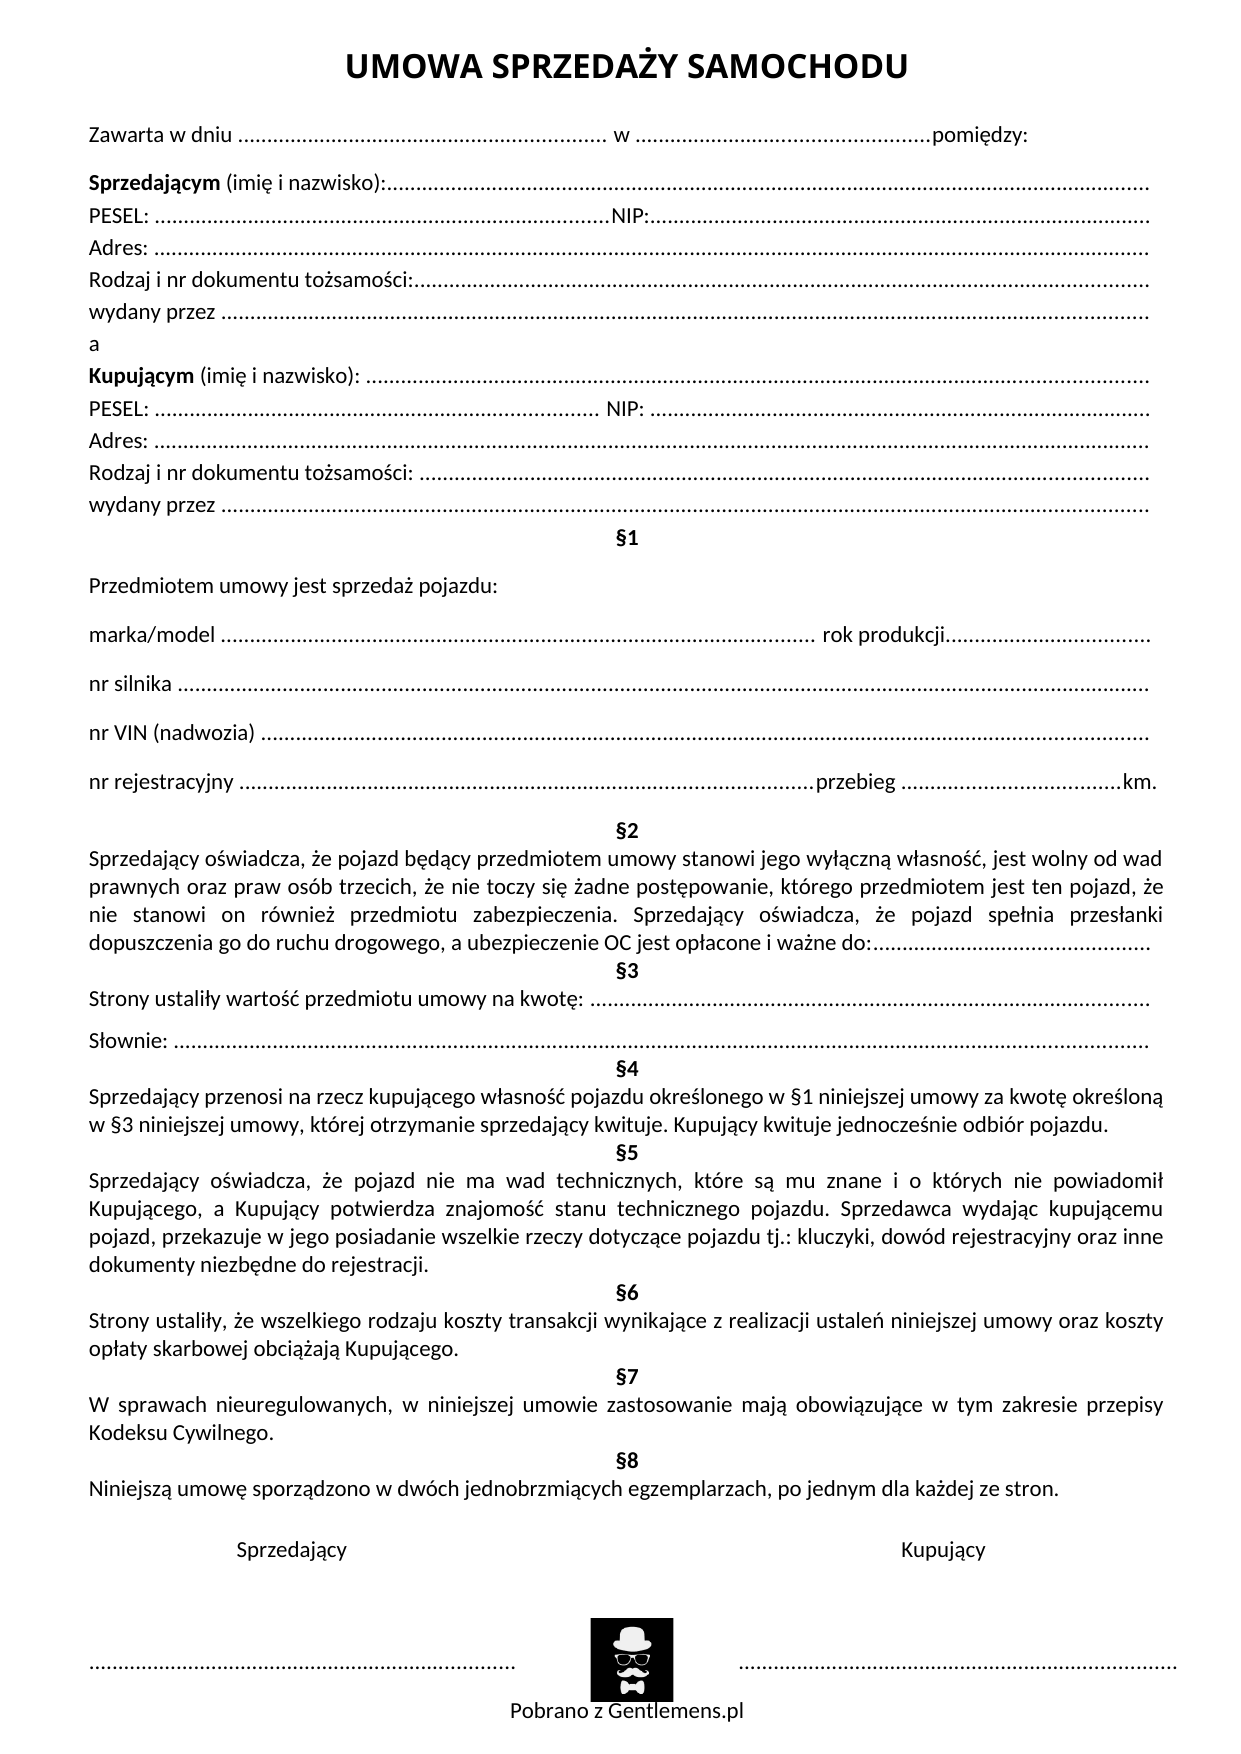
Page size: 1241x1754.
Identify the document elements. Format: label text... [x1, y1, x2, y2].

text Rodzaj i nr dokumentu tożsamości: [89, 265, 1165, 293]
text Adres: [89, 233, 1165, 261]
text §2 [89, 816, 1165, 844]
text wydany przez [89, 297, 1165, 325]
text §8 [89, 1446, 1165, 1474]
text Przedmiotem umowy jest sprzedaż pojazdu: [89, 571, 1165, 599]
text nr rejestracyjny przebieg km. [89, 767, 1165, 795]
text PESEL: NIP: [89, 201, 1165, 229]
text Strony ustaliły wartość przedmiotu umowy na kwotę: [89, 984, 1165, 1012]
text §7 [89, 1362, 1165, 1390]
text Strony ustaliły, że wszelkiego rodzaju koszty transakcji wynikające z realizacji ustaleń niniejszej umowy oraz koszty opłaty skarbowej obciążają Kupującego. [89, 1306, 1165, 1362]
text §4 [89, 1054, 1165, 1082]
text PESEL: NIP: [89, 394, 1165, 422]
text marka/model rok produkcji [89, 620, 1165, 648]
text §6 [89, 1278, 1165, 1306]
text a [89, 329, 1165, 357]
text nr silnika [89, 669, 1165, 697]
text §5 [89, 1138, 1165, 1166]
text §3 [89, 956, 1165, 984]
text wydany przez [89, 490, 1165, 518]
text Rodzaj i nr dokumentu tożsamości: [89, 458, 1165, 486]
text Słownie: [89, 1026, 1165, 1054]
text Adres: [89, 426, 1165, 454]
text Sprzedający przenosi na rzecz kupującego własność pojazdu określonego w §1 niniejszej umowy za kwotę określoną w §3 niniejszej umowy, której otrzymanie sprzedający kwituje. Kupujący kwituje jednocześnie odbiór pojazdu. [89, 1082, 1165, 1138]
text Zawarta w dniu w pomiędzy: [89, 120, 1165, 148]
text Sprzedający oświadcza, że pojazd będący przedmiotem umowy stanowi jego wyłączną własność, jest wolny od wad prawnych oraz praw osób trzecich, że nie toczy się żadne postępowanie, którego przedmiotem jest ten pojazd, że nie stanowi on również przedmiotu zabezpieczenia. Sprzedający oświadcza, że pojazd spełnia przesłanki dopuszczenia go do ruchu drogowego, a ubezpieczenie OC jest opłacone i ważne do: [89, 844, 1165, 956]
picture [590, 1618, 674, 1702]
text Sprzedającym (imię i nazwisko): [89, 168, 1165, 197]
text §1 [89, 523, 1165, 551]
text Kupującym (imię i nazwisko): [89, 362, 1165, 390]
text nr VIN (nadwozia) [89, 718, 1165, 746]
text W sprawach nieuregulowanych, w niniejszej umowie zastosowanie mają obowiązujące w tym zakresie przepisy Kodeksu Cywilnego. [89, 1390, 1165, 1446]
text Niniejszą umowę sporządzono w dwóch jednobrzmiących egzemplarzach, po jednym dla każdej ze stron. [89, 1474, 1165, 1502]
text Sprzedający Kupujący [89, 1535, 1165, 1563]
text Sprzedający oświadcza, że pojazd nie ma wad technicznych, które są mu znane i o których nie powiadomił Kupującego, a Kupujący potwierdza znajomość stanu technicznego pojazdu. Sprzedawca wydając kupującemu pojazd, przekazuje w jego posiadanie wszelkie rzeczy dotyczące pojazdu tj.: kluczyki, dowód rejestracyjny oraz inne dokumenty niezbędne do rejestracji. [89, 1166, 1165, 1278]
